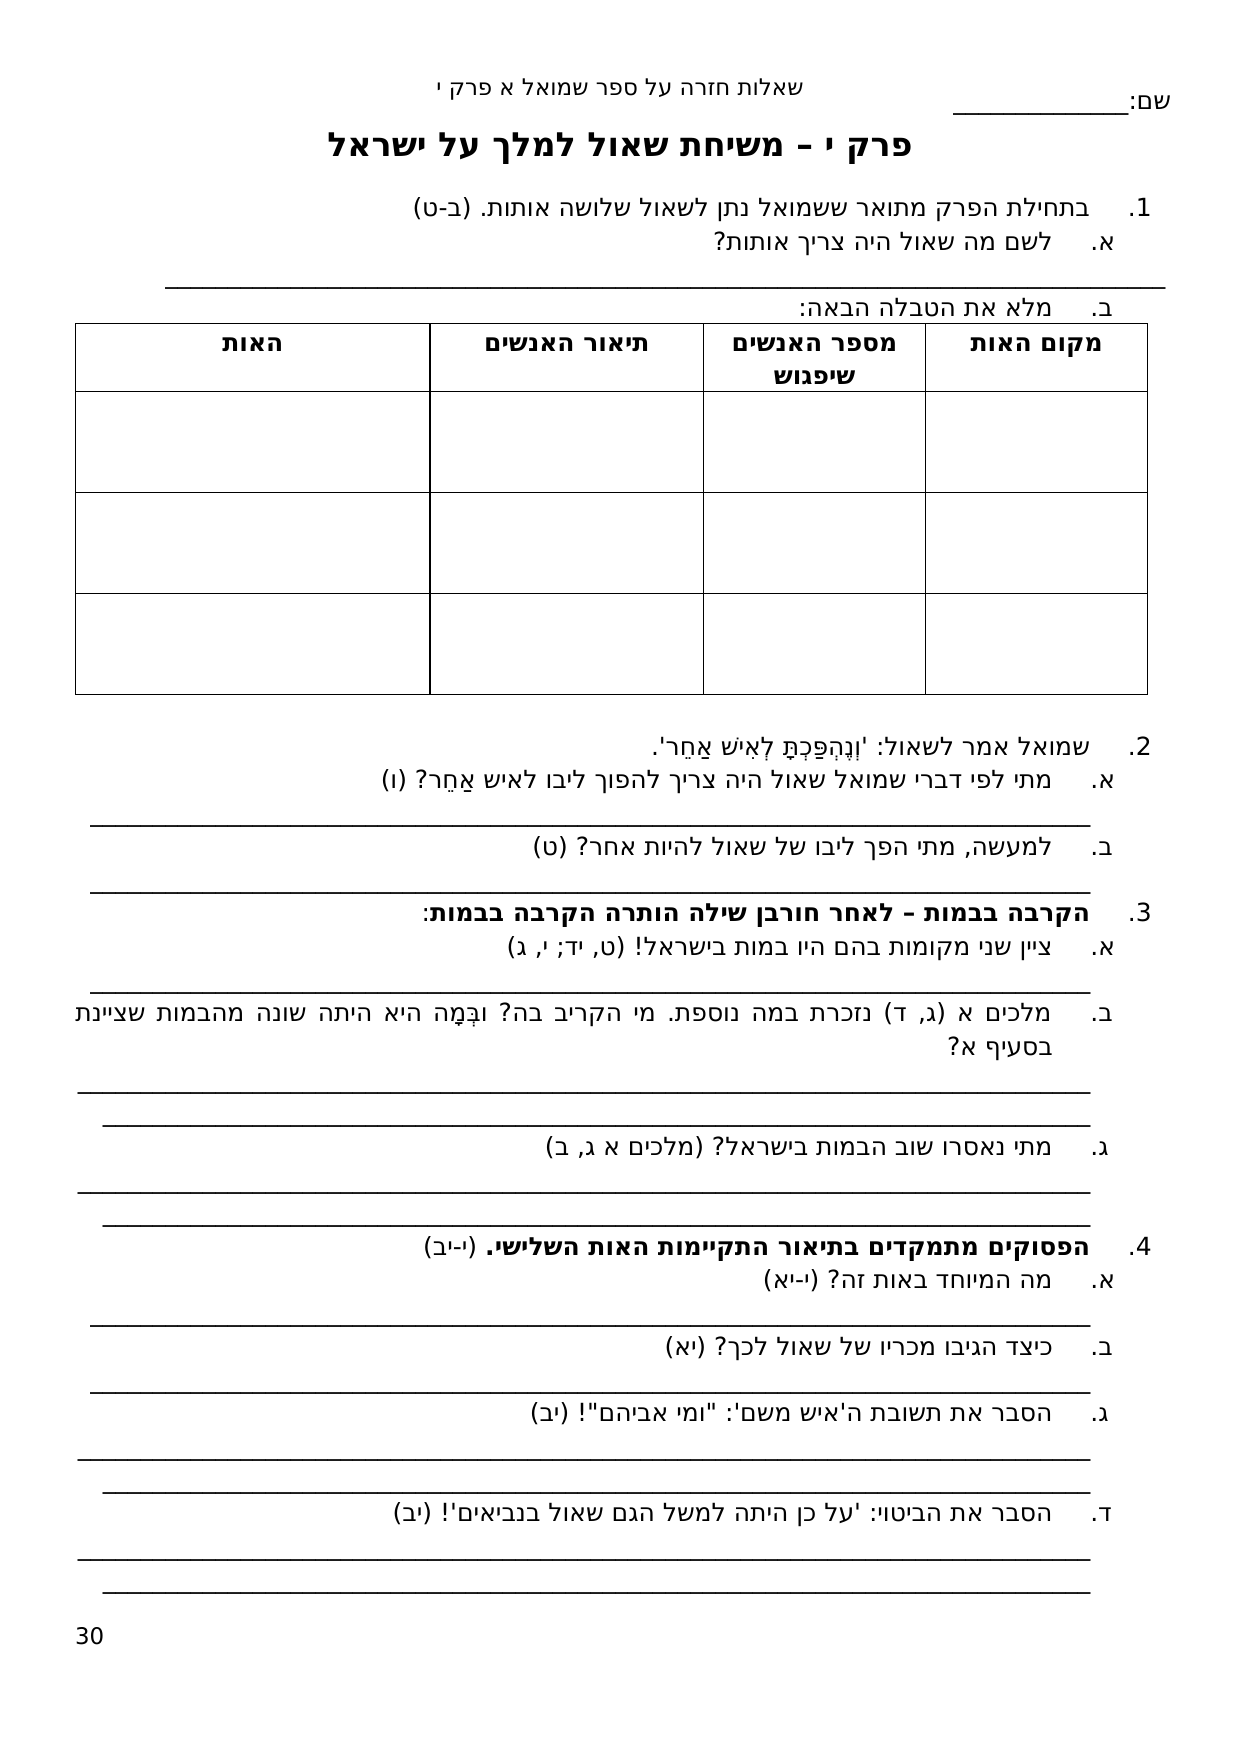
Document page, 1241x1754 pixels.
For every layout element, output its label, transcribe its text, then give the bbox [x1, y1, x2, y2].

table_cell [926, 392, 1147, 492]
text ________________________________________________________________________________ [75, 862, 1090, 895]
table_cell [76, 493, 429, 593]
table_cell [926, 594, 1147, 694]
list הקרבה בבמות – לאחר חורבן שילה הותרה הקרבה בבמות: [75, 895, 1128, 928]
text ________________________________________________________________________________ [75, 962, 1090, 995]
text ________________________________________________________________________________ [75, 1362, 1090, 1395]
list הפסוקים מתמקדים בתיאור התקיימות האות השלישי. (י-יב) [75, 1228, 1128, 1262]
list מתי לפי דברי שמואל שאול היה צריך להפוך ליבו לאיש אַחֵר? (ו) [75, 762, 1090, 795]
table_cell [431, 493, 703, 593]
list שמואל אמר לשאול: 'וְנֶהְפַּכְתָּ לְאִישׁ אַחֵר'. [75, 728, 1128, 762]
list לשם מה שאול היה צריך אותות? [75, 223, 1090, 257]
table_cell [76, 594, 429, 694]
subtitle פרק י – משיחת שאול למלך על ישראל [75, 125, 1165, 164]
list הסבר את הביטוי: 'על כן היתה למשל הגם שאול בנביאים'! (יב) [75, 1495, 1090, 1528]
text ________________________________________________________________________________ [75, 257, 1165, 290]
table_header מספר האנשים שיפגוש [704, 324, 925, 391]
list מתי נאסרו שוב הבמות בישראל? (מלכים א ג, ב) [75, 1128, 1090, 1162]
table_cell [431, 594, 703, 694]
text ________________________________________________________________________________ [75, 1295, 1090, 1328]
list בתחילת הפרק מתואר ששמואל נתן לשאול שלושה אותות. (ב-ט) [75, 190, 1128, 223]
table_cell [704, 392, 925, 492]
list כיצד הגיבו מכריו של שאול לכך? (יא) [75, 1328, 1090, 1362]
table_header האות [76, 324, 429, 391]
list ציין שני מקומות בהם היו במות בישראל! (ט, יד; י, ג) [75, 928, 1090, 962]
table_cell [704, 493, 925, 593]
list מה המיוחד באות זה? (י-יא) [75, 1262, 1090, 1295]
list מלא את הטבלה הבאה: [75, 290, 1090, 323]
list מלכים א (ג, ד) נזכרת במה נוספת. מי הקריב בה? ובְּמָה היא היתה שונה מהבמות שציינת בסעיף א? [75, 995, 1090, 1062]
table_header מקום האות [926, 324, 1147, 391]
list הסבר את תשובת ה'איש משם': "ומי אביהם"! (יב) [75, 1395, 1090, 1428]
table_cell [431, 392, 703, 492]
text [75, 1528, 1090, 1595]
list למעשה, מתי הפך ליבו של שאול להיות אחר? (ט) [75, 828, 1090, 862]
table_cell [704, 594, 925, 694]
table_header תיאור האנשים [431, 324, 703, 391]
table_cell [926, 493, 1147, 593]
text ________________________________________________________________________________ [75, 795, 1090, 828]
table_cell [76, 392, 429, 492]
